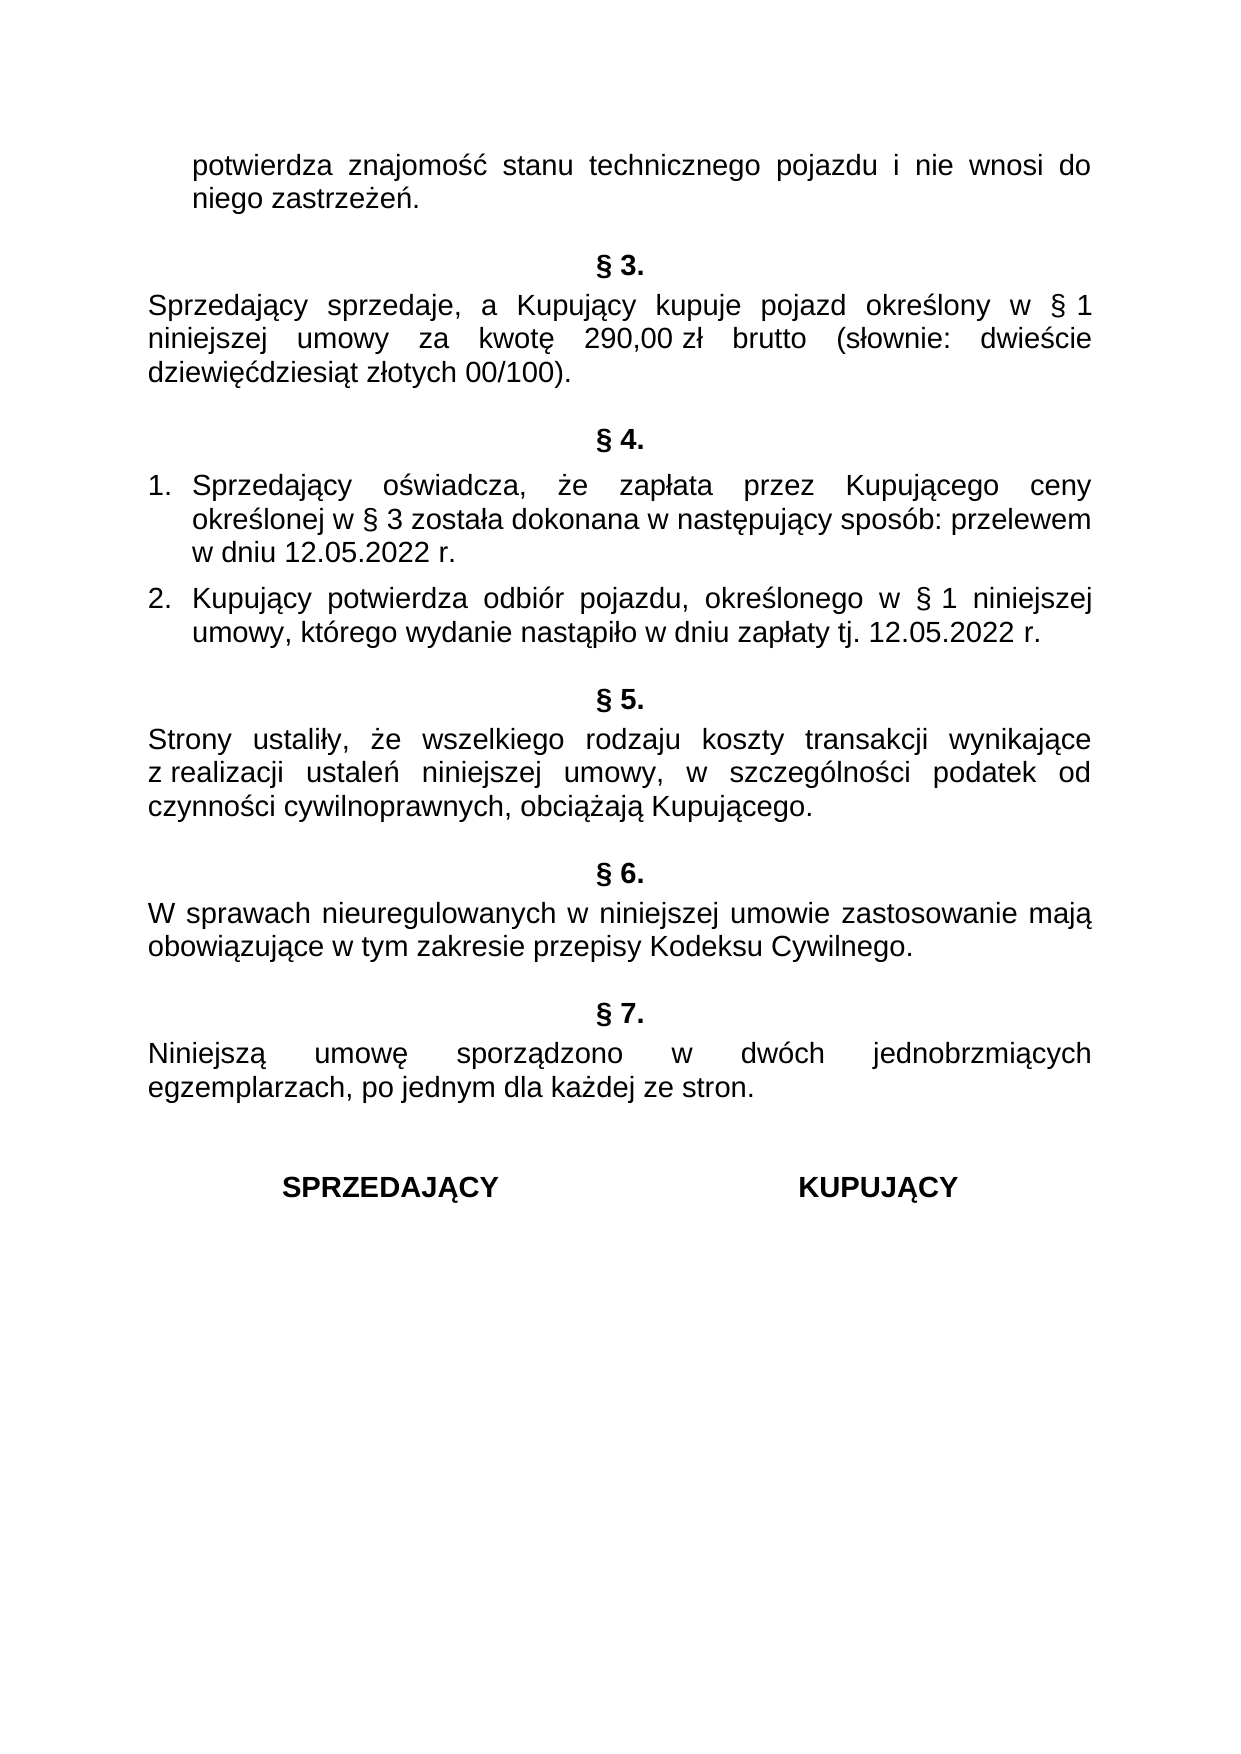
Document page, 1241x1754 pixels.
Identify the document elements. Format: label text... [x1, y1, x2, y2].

text § 3. [148, 248, 1093, 282]
text Niniejszą umowę sporządzono w dwóch jednobrzmiących egzemplarzach, po jednym dla każdej ze stron. [148, 1036, 1093, 1103]
text § 7. [148, 996, 1093, 1030]
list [148, 148, 1093, 215]
text SPRZEDAJĄCY KUPUJĄCY [148, 1170, 1093, 1204]
text § 4. [148, 422, 1093, 456]
text § 6. [148, 856, 1093, 889]
text Sprzedający sprzedaje, a Kupujący kupuje pojazd określony w § 1 niniejszej umowy za kwotę 290,00 zł brutto (słownie: dwieście dziewięćdziesiąt złotych 00/100). [148, 288, 1093, 389]
text § 5. [148, 682, 1093, 716]
list Kupujący potwierdza odbiór pojazdu, określonego w § 1 niniejszej umowy, którego wydanie nastąpiło w dniu zapłaty tj. 12.05.2022 r. [148, 581, 1093, 648]
list Sprzedający oświadcza, że zapłata przez Kupującego ceny określonej w § 3 została dokonana w następujący sposób: przelewem w dniu 12.05.2022 r. [148, 468, 1093, 569]
text Strony ustaliły, że wszelkiego rodzaju koszty transakcji wynikające z realizacji ustaleń niniejszej umowy, w szczególności podatek od czynności cywilnoprawnych, obciążają Kupującego. [148, 722, 1093, 822]
text W sprawach nieuregulowanych w niniejszej umowie zastosowanie mają obowiązujące w tym zakresie przepisy Kodeksu Cywilnego. [148, 896, 1093, 963]
